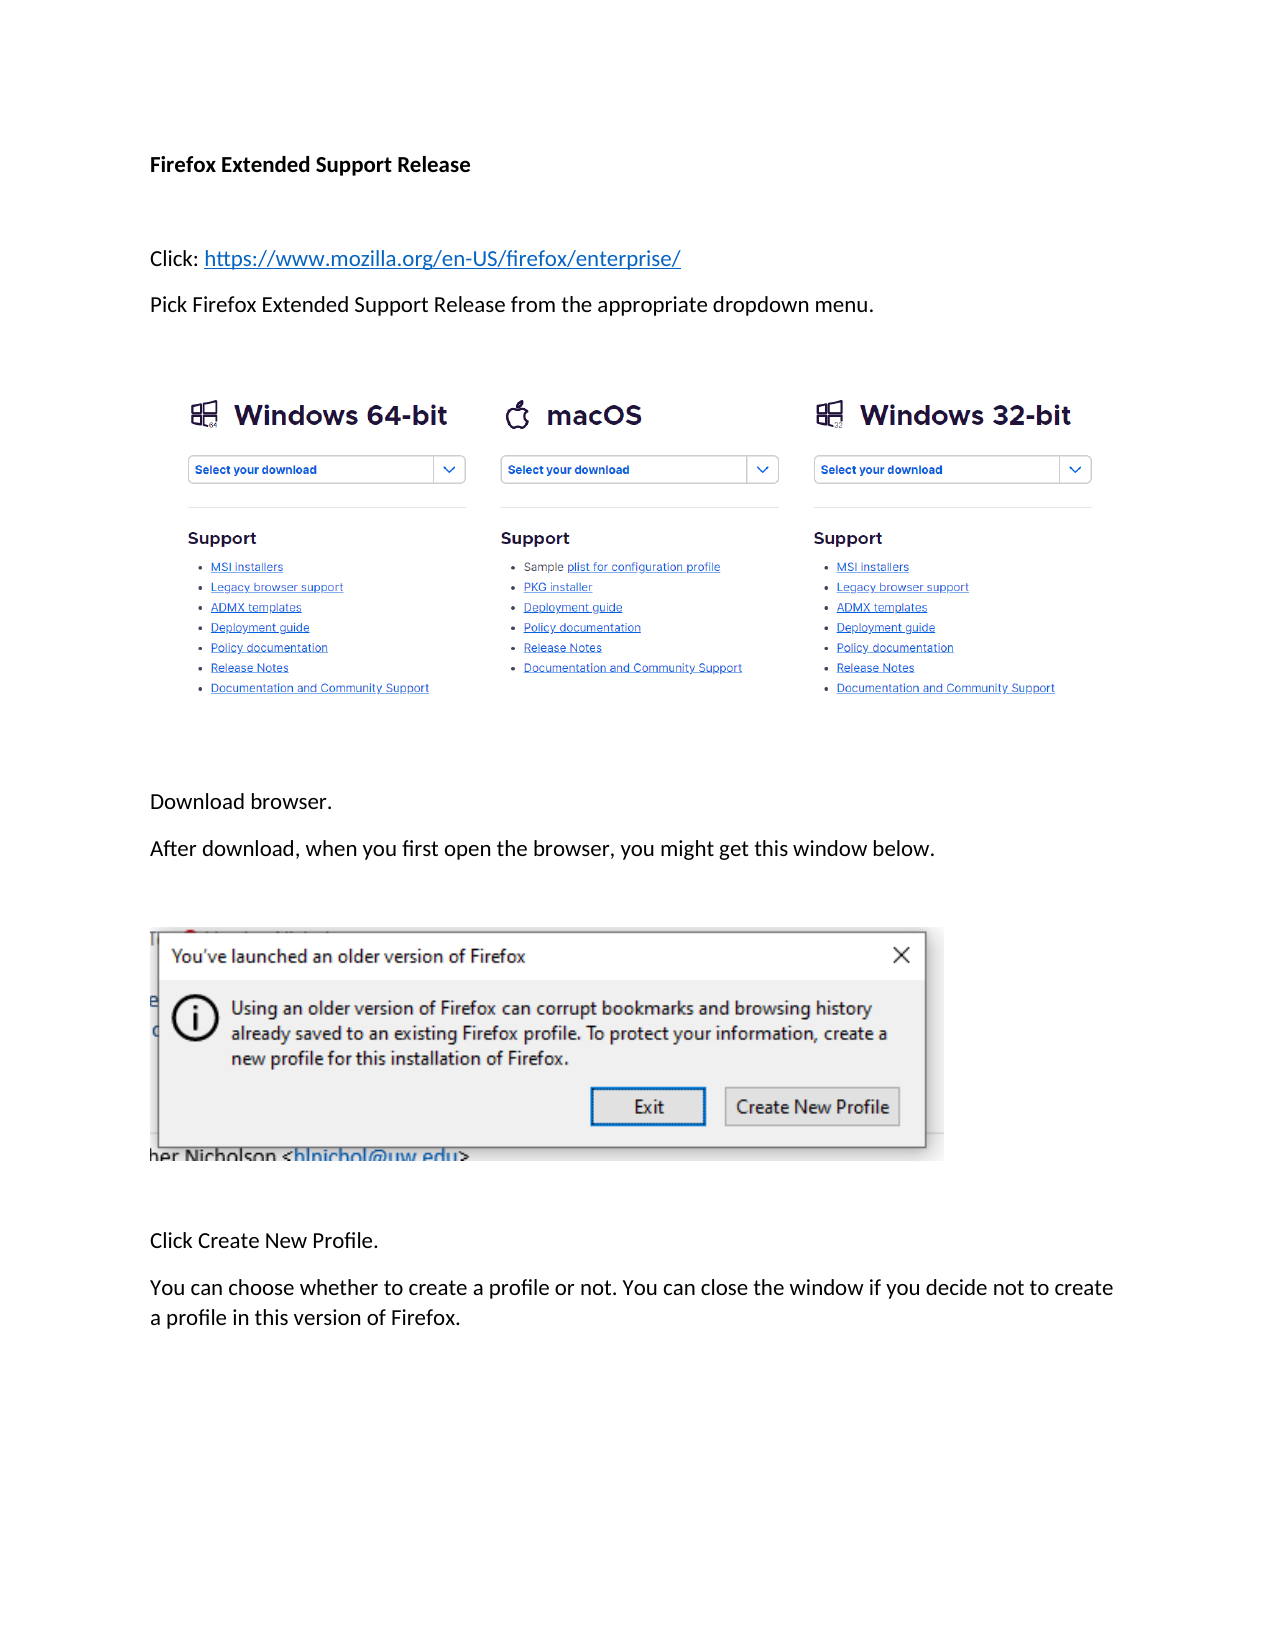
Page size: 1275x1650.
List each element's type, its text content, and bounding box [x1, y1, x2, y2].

text Click Create New Profile. [150, 1226, 1125, 1254]
text Firefox Extended Support Release [150, 150, 1125, 178]
text After download, when you first open the browser, you might get this window below. [150, 834, 1125, 862]
text You can choose whether to create a profile or not. You can close the window if you decide not to create a profile in this version of Firefox. [150, 1273, 1125, 1331]
picture [150, 384, 1125, 722]
text Download browser. [150, 787, 1125, 815]
picture [150, 927, 944, 1161]
text Click: https://www.mozilla.org/en-US/firefox/enterprise/ [150, 244, 1125, 272]
text Pick Firefox Extended Support Release from the appropriate dropdown menu. [150, 291, 1125, 319]
